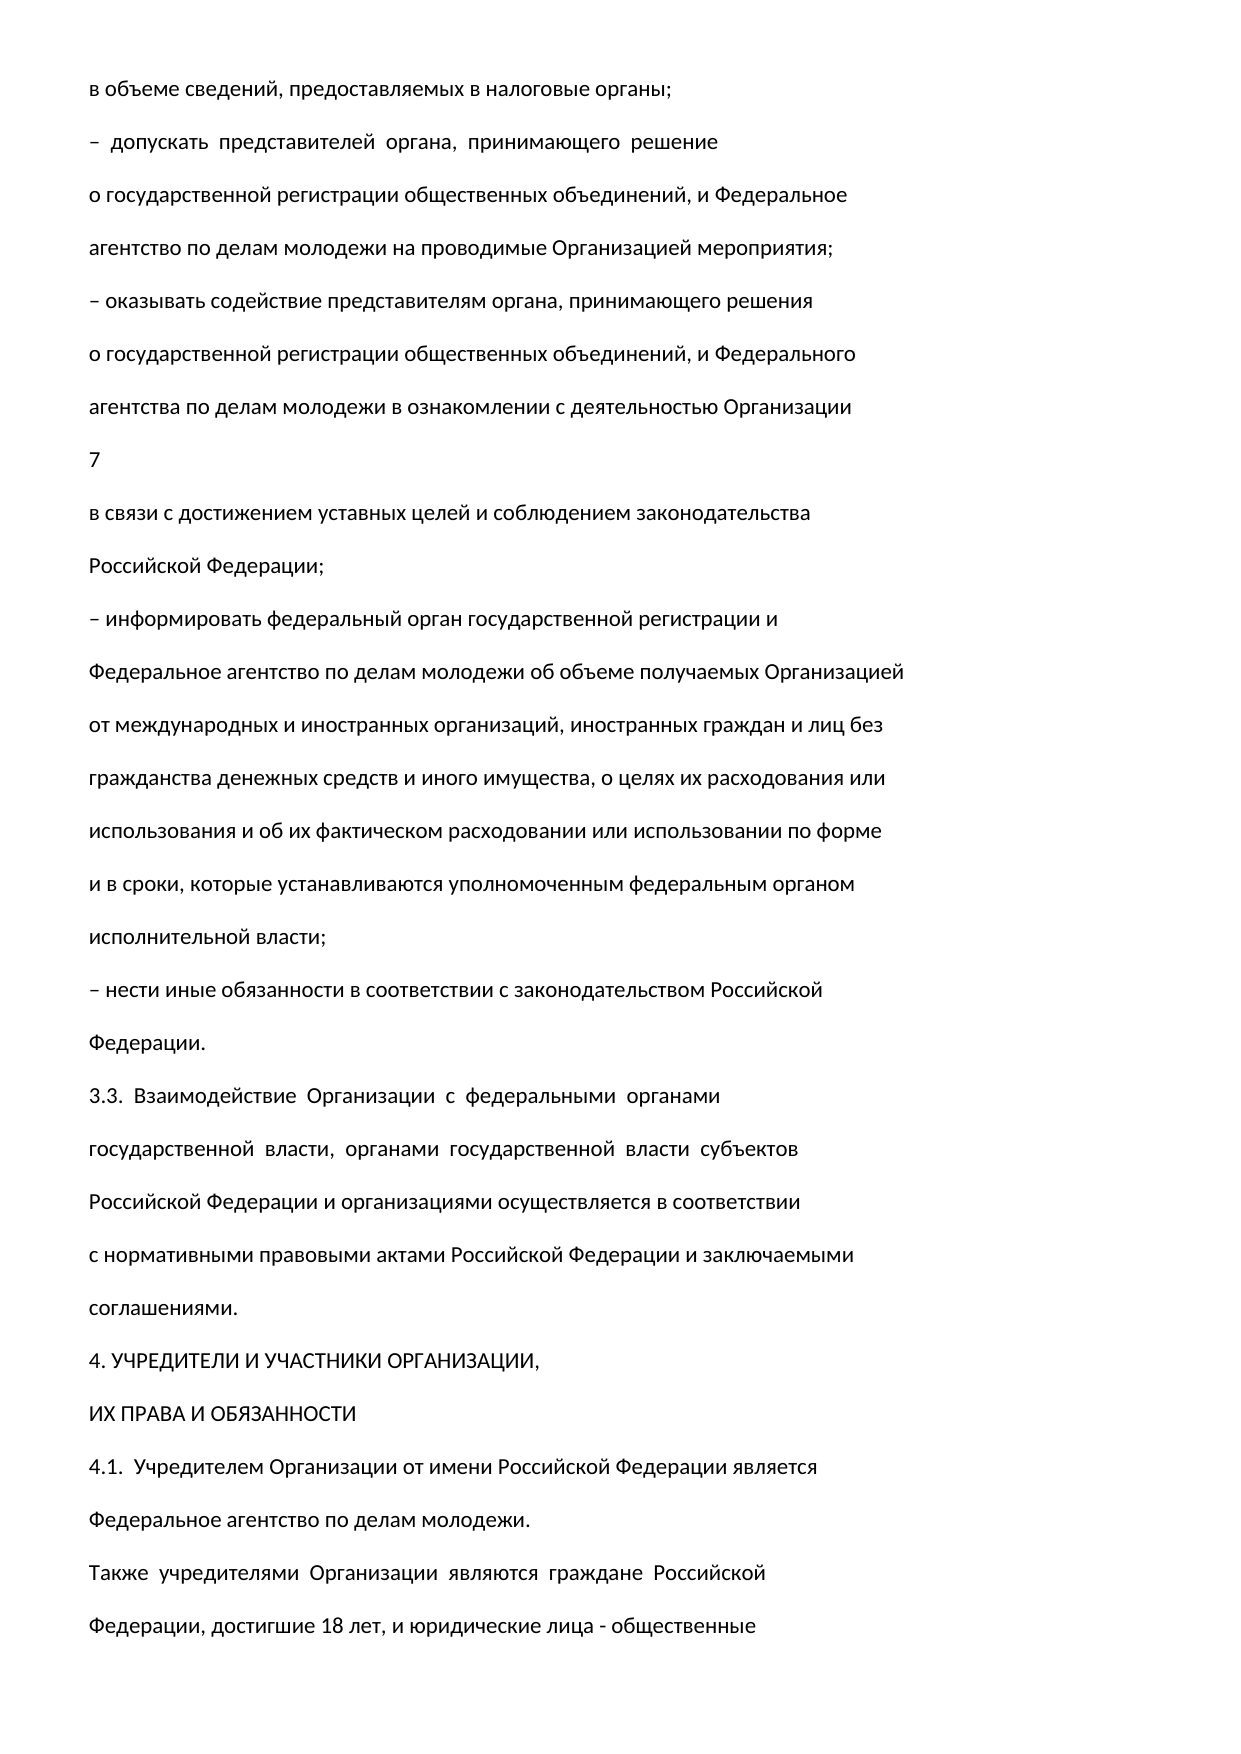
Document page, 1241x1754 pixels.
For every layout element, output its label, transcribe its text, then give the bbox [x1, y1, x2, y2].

text ИХ ПРАВА И ОБЯЗАННОСТИ [89, 1399, 1152, 1427]
text и в сроки, которые устанавливаются уполномоченным федеральным органом [89, 869, 1152, 897]
text Также учредителями Организации являются граждане Российской [89, 1558, 1152, 1586]
text государственной власти, органами государственной власти субъектов [89, 1134, 1152, 1162]
text от международных и иностранных организаций, иностранных граждан и лиц без [89, 710, 1152, 738]
text в связи с достижением уставных целей и соблюдением законодательства [89, 498, 1152, 526]
text агентство по делам молодежи на проводимые Организацией мероприятия; [89, 233, 1152, 261]
text Федеральное агентство по делам молодежи об объеме получаемых Организацией [89, 657, 1152, 685]
text Федерации, достигшие 18 лет, и юридические лица - общественные [89, 1611, 1152, 1639]
text в объеме сведений, предоставляемых в налоговые органы; [89, 74, 1152, 102]
text – информировать федеральный орган государственной регистрации и [89, 604, 1152, 632]
text Российской Федерации и организациями осуществляется в соответствии [89, 1187, 1152, 1215]
text – допускать представителей органа, принимающего решение [89, 127, 1152, 155]
text Российской Федерации; [89, 551, 1152, 579]
text – оказывать содействие представителям органа, принимающего решения [89, 286, 1152, 314]
text с нормативными правовыми актами Российской Федерации и заключаемыми [89, 1240, 1152, 1268]
text о государственной регистрации общественных объединений, и Федеральное [89, 180, 1152, 208]
text 4.1. Учредителем Организации от имени Российской Федерации является [89, 1452, 1152, 1480]
text гражданства денежных средств и иного имущества, о целях их расходования или [89, 763, 1152, 791]
text Федеральное агентство по делам молодежи. [89, 1505, 1152, 1533]
text соглашениями. [89, 1293, 1152, 1321]
text – нести иные обязанности в соответствии с законодательством Российской [89, 975, 1152, 1003]
text 3.3. Взаимодействие Организации с федеральными органами [89, 1081, 1152, 1109]
text 7 [89, 445, 1152, 473]
text 4. УЧРЕДИТЕЛИ И УЧАСТНИКИ ОРГАНИЗАЦИИ, [89, 1346, 1152, 1374]
text использования и об их фактическом расходовании или использовании по форме [89, 816, 1152, 844]
text агентства по делам молодежи в ознакомлении с деятельностью Организации [89, 392, 1152, 420]
text исполнительной власти; [89, 922, 1152, 950]
text Федерации. [89, 1028, 1152, 1056]
text о государственной регистрации общественных объединений, и Федерального [89, 339, 1152, 367]
